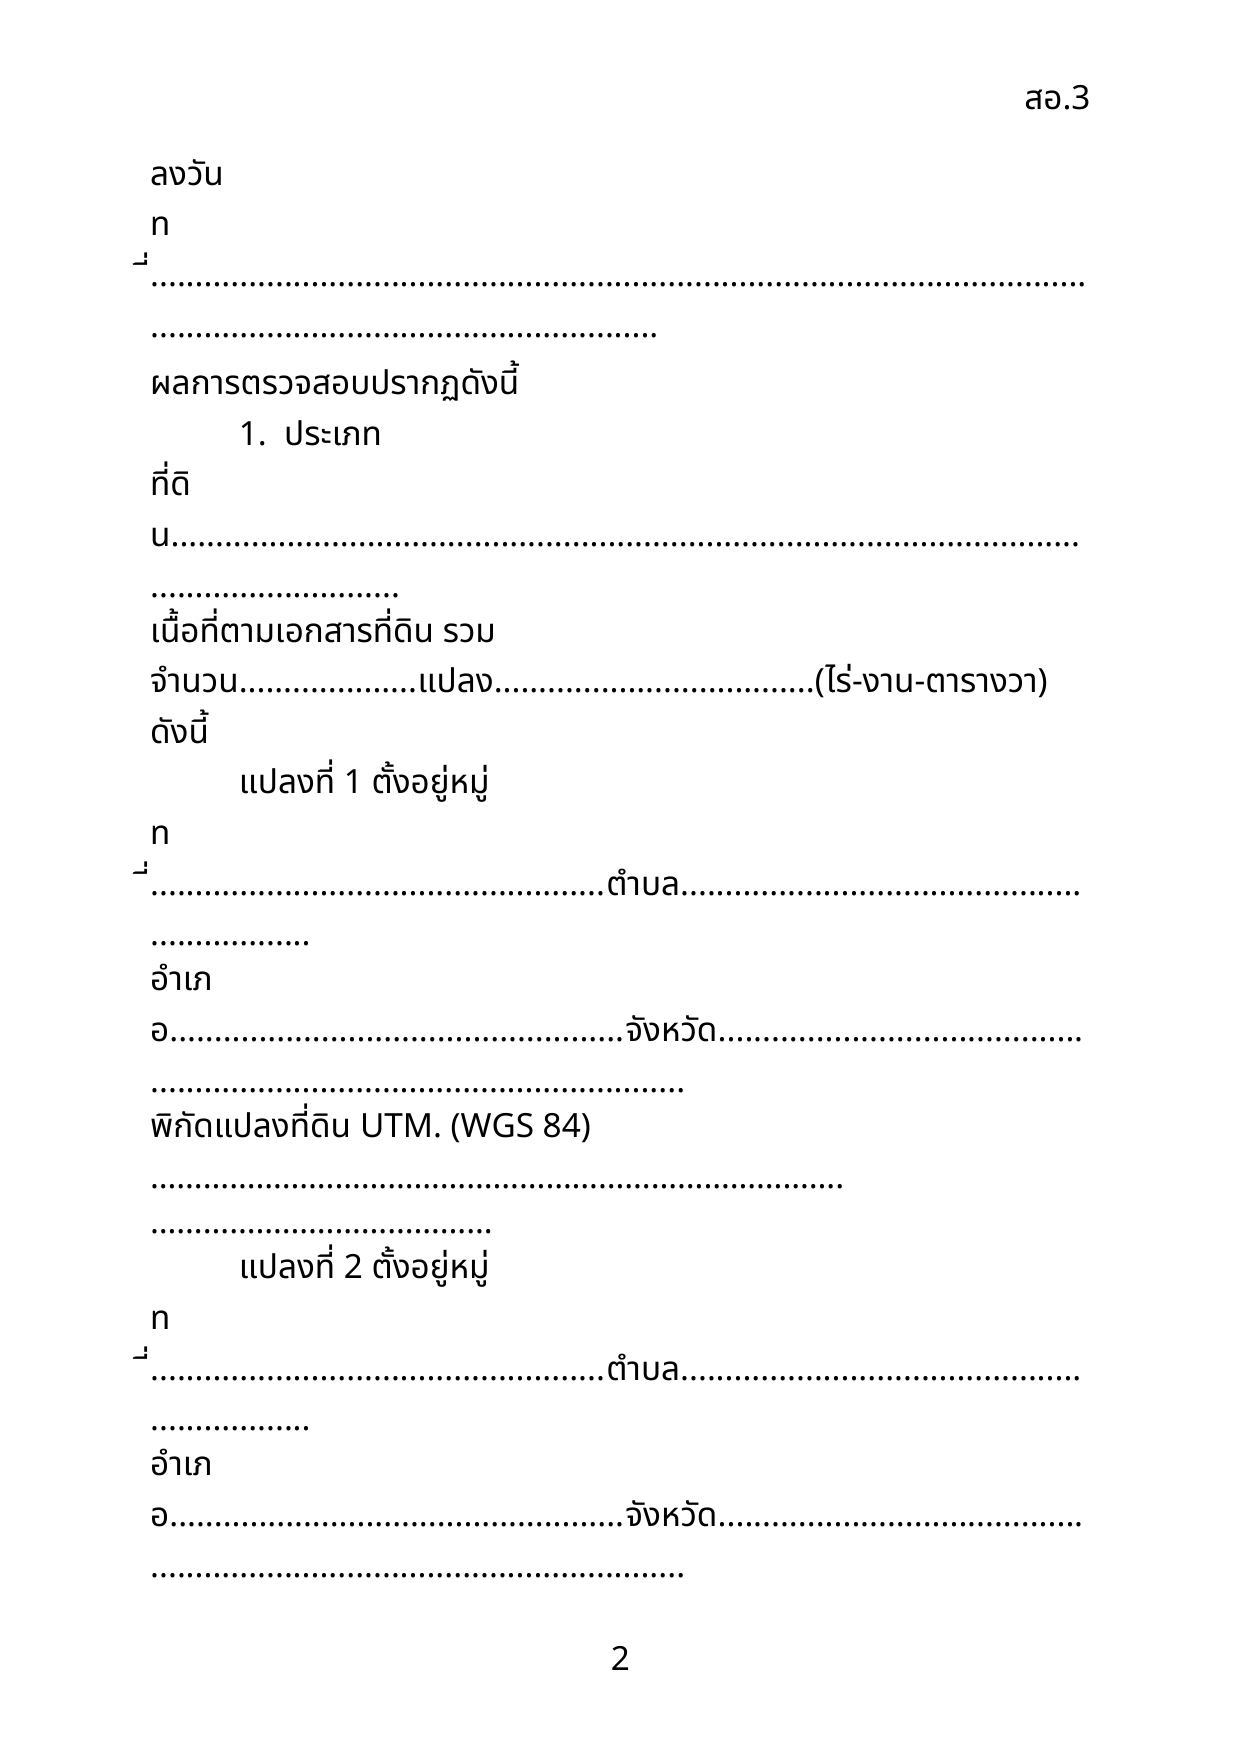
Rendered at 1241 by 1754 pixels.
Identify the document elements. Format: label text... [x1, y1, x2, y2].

text ผลการตรวจสอบปรากฏดังนี้ [150, 359, 1090, 410]
text ลงวันที่.................................................................................................................................................................. [150, 150, 1090, 347]
text พิกัดแปลงที่ดิน UTM. (WGS 84) …………………………………………………………………….………………………………… [150, 1102, 1090, 1243]
text แปลงที่ 1 ตั้งอยู่หมู่ที่...................................................ตำบล............................................................... [150, 758, 1090, 955]
text เนื้อที่ตามเอกสารที่ดิน รวมจำนวน....................แปลง....................................(ไร่-งาน-ตารางวา) ดังนี้ [150, 607, 1090, 758]
text 1. ประเภทที่ดิน.................................................................................................................................. [150, 410, 1090, 607]
text แปลงที่ 2 ตั้งอยู่หมู่ที่...................................................ตำบล............................................................... [150, 1243, 1090, 1440]
